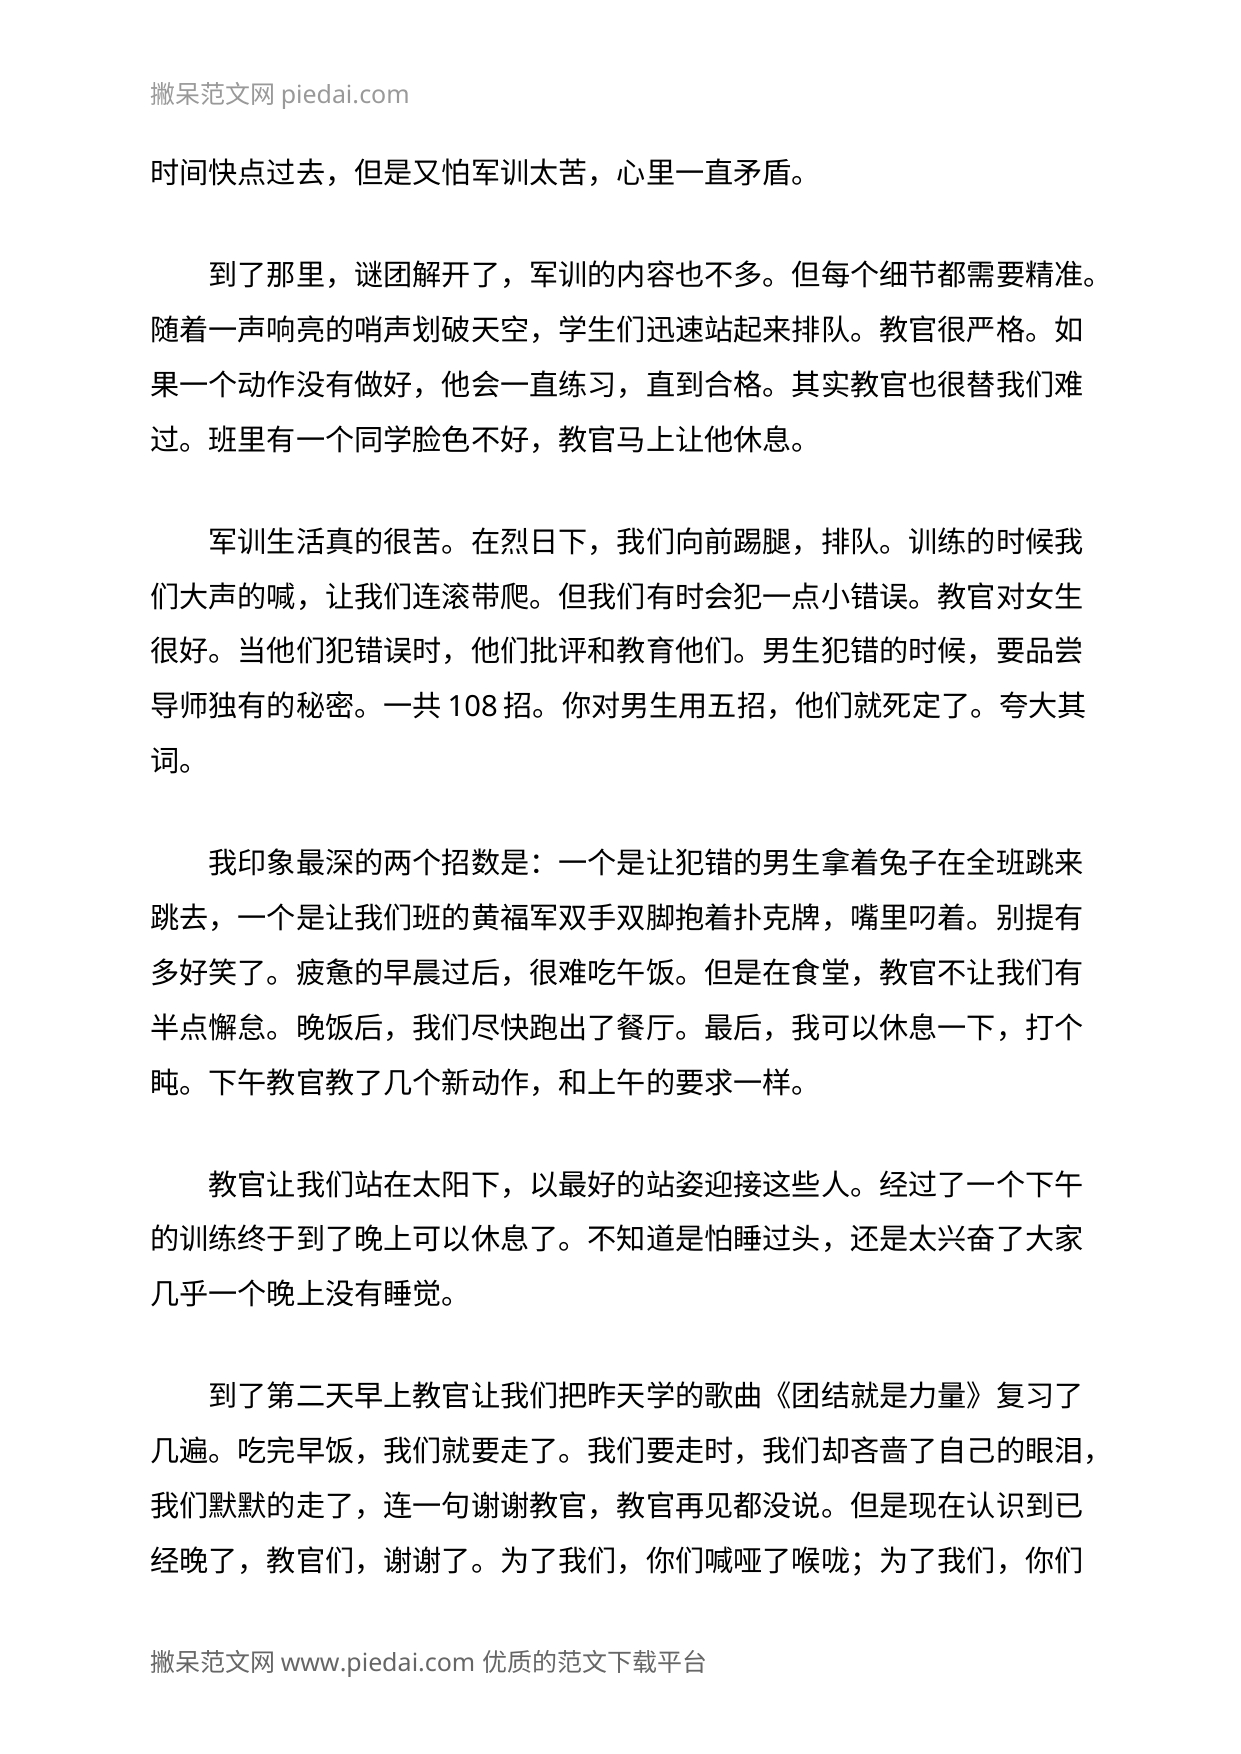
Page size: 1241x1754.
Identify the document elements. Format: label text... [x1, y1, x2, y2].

text 我印象最深的两个招数是：一个是让犯错的男生拿着兔子在全班跳来跳去，一个是让我们班的黄福军双手双脚抱着扑克牌，嘴里叼着。别提有多好笑了。疲惫的早晨过后，很难吃午饭。但是在食堂，教官不让我们有半点懈怠。晚饭后，我们尽快跑出了餐厅。最后，我可以休息一下，打个盹。下午教官教了几个新动作，和上午的要求一样。 [150, 840, 1090, 1102]
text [150, 1373, 1090, 1579]
text 到了那里，谜团解开了，军训的内容也不多。但每个细节都需要精准。随着一声响亮的哨声划破天空，学生们迅速站起来排队。教官很严格。如果一个动作没有做好，他会一直练习，直到合格。其实教官也很替我们难过。班里有一个同学脸色不好，教官马上让他休息。 [150, 252, 1090, 459]
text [150, 150, 1090, 192]
text 军训生活真的很苦。在烈日下，我们向前踢腿，排队。训练的时候我们大声的喊，让我们连滚带爬。但我们有时会犯一点小错误。教官对女生很好。当他们犯错误时，他们批评和教育他们。男生犯错的时候，要品尝导师独有的秘密。一共108招。你对男生用五招，他们就死定了。夸大其词。 [150, 518, 1090, 780]
text 教官让我们站在太阳下，以最好的站姿迎接这些人。经过了一个下午的训练终于到了晚上可以休息了。不知道是怕睡过头，还是太兴奋了大家几乎一个晚上没有睡觉。 [150, 1161, 1090, 1313]
